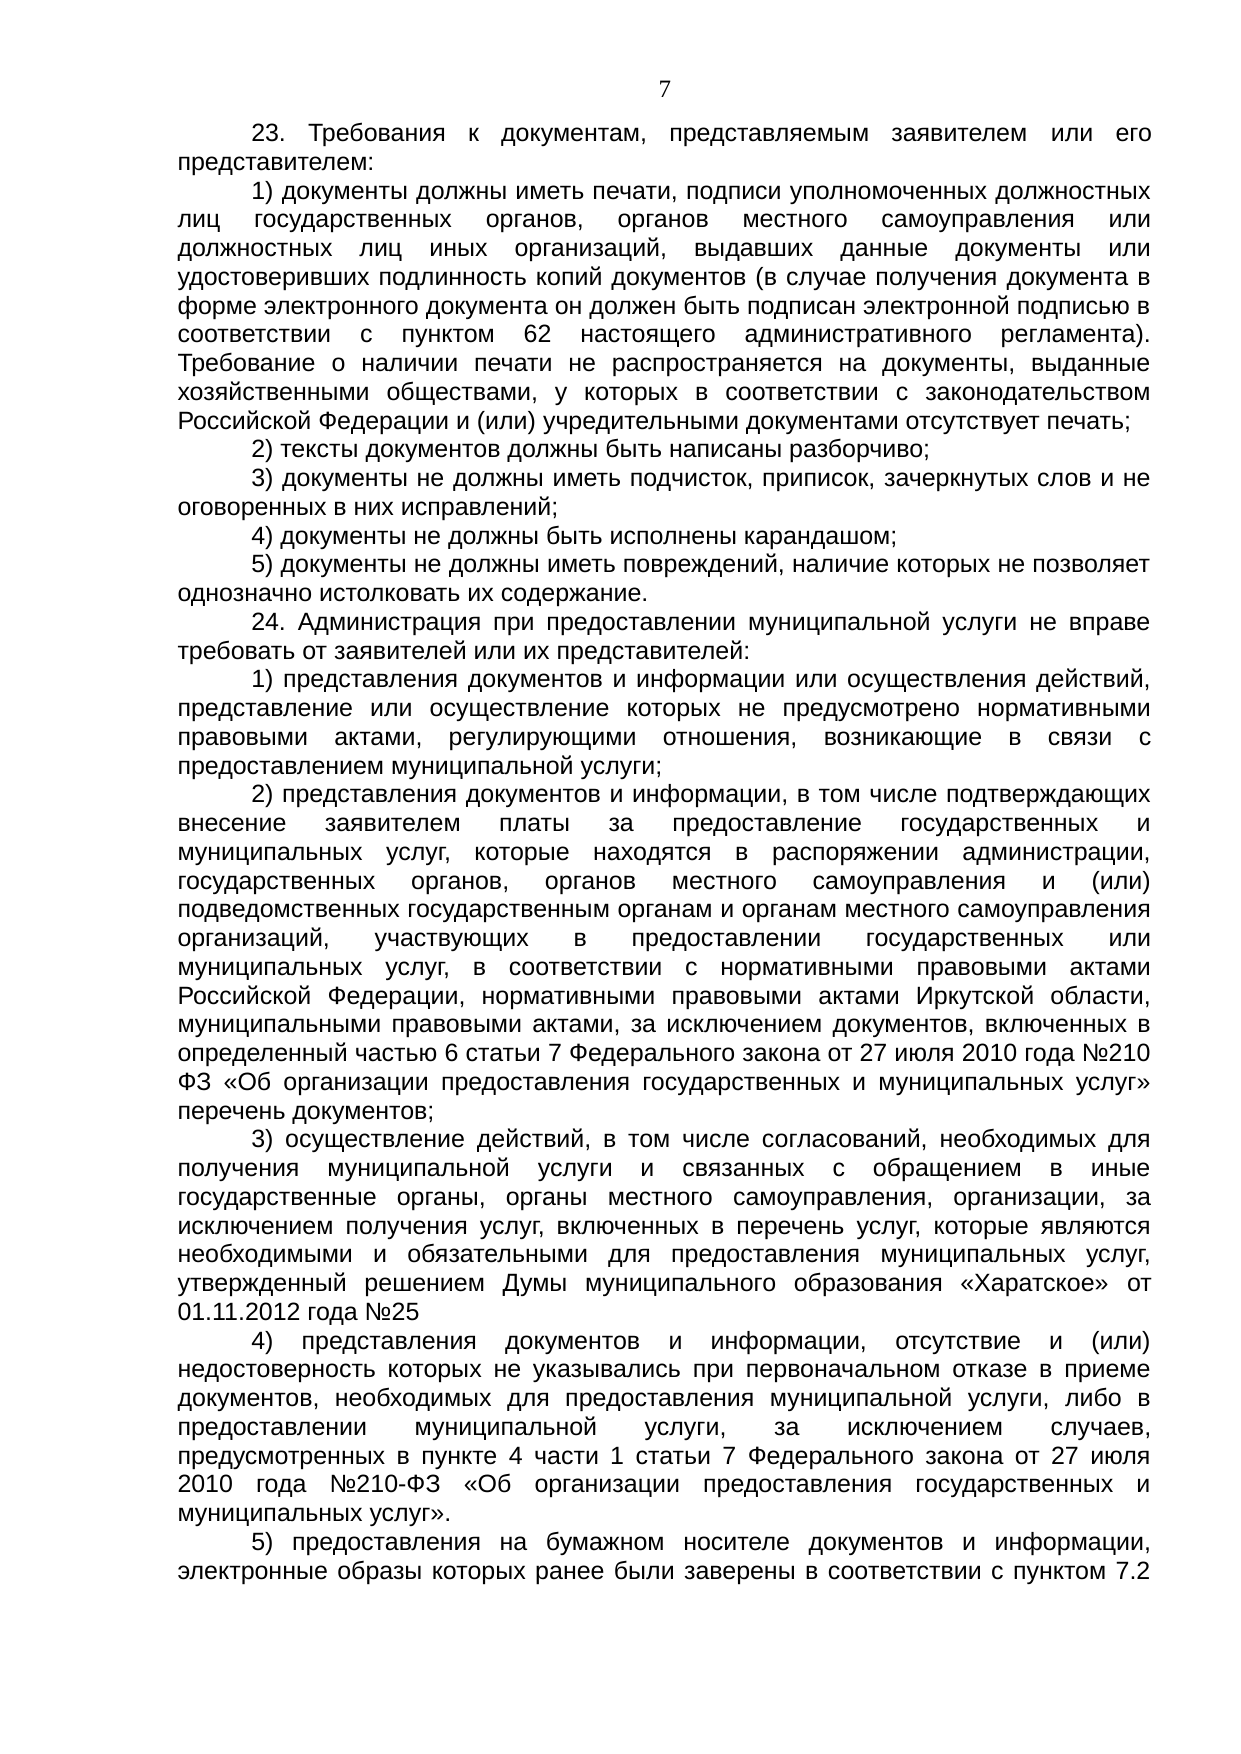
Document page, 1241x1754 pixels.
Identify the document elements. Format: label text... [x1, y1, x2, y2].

text 2) представления документов и информации, в том числе подтверждающих внесение заявителем платы за предоставление государственных и муниципальных услуг, которые находятся в распоряжении администрации, государственных органов, органов местного самоуправления и (или) подведомственных государственным органам и органам местного самоуправления организаций, участвующих в предоставлении государственных или муниципальных услуг, в соответствии с нормативными правовыми актами Российской Федерации, нормативными правовыми актами Иркутской области, муниципальными правовыми актами, за исключением документов, включенных в определенный частью 6 статьи 7 Федерального закона от 27 июля 2010 года №210 ФЗ «Об организации предоставления государственных и муниципальных услуг» перечень документов; [177, 779, 1152, 1124]
text 4) представления документов и информации, отсутствие и (или) недостоверность которых не указывались при первоначальном отказе в приеме документов, необходимых для предоставления муниципальной услуги, либо в предоставлении муниципальной услуги, за исключением случаев, предусмотренных в пункте 4 части 1 статьи 7 Федерального закона от 27 июля 2010 года №210-ФЗ «Об организации предоставления государственных и муниципальных услуг». [177, 1326, 1152, 1527]
text 1) документы должны иметь печати, подписи уполномоченных должностных лиц государственных органов, органов местного самоуправления или должностных лиц иных организаций, выдавших данные документы или удостоверивших подлинность копий документов (в случае получения документа в форме электронного документа он должен быть подписан электронной подписью в соответствии с пунктом 62 настоящего административного регламента). Требование о наличии печати не распространяется на документы, выданные хозяйственными обществами, у которых в соответствии с законодательством Российской Федерации и (или) учредительными документами отсутствует печать; [177, 176, 1152, 434]
text 3) осуществление действий, в том числе согласований, необходимых для получения муниципальной услуги и связанных с обращением в иные государственные органы, органы местного самоуправления, организации, за исключением получения услуг, включенных в перечень услуг, которые являются необходимыми и обязательными для предоставления муниципальных услуг, утвержденный решением Думы муниципального образования «Харатское» от 01.11.2012 года №25 [177, 1124, 1152, 1326]
text 1) представления документов и информации или осуществления действий, представление или осуществление которых не предусмотрено нормативными правовыми актами, регулирующими отношения, возникающие в связи с предоставлением муниципальной услуги; [177, 664, 1152, 779]
text 23. Требования к документам, представляемым заявителем или его представителем: [177, 118, 1152, 176]
text 24. Администрация при предоставлении муниципальной услуги не вправе требовать от заявителей или их представителей: [177, 607, 1152, 664]
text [177, 1527, 1152, 1584]
text 3) документы не должны иметь подчисток, приписок, зачеркнутых слов и не оговоренных в них исправлений; [177, 463, 1152, 521]
text 2) тексты документов должны быть написаны разборчиво; [177, 434, 1152, 463]
text 4) документы не должны быть исполнены карандашом; [177, 521, 1152, 549]
text 5) документы не должны иметь повреждений, наличие которых не позволяет однозначно истолковать их содержание. [177, 549, 1152, 607]
